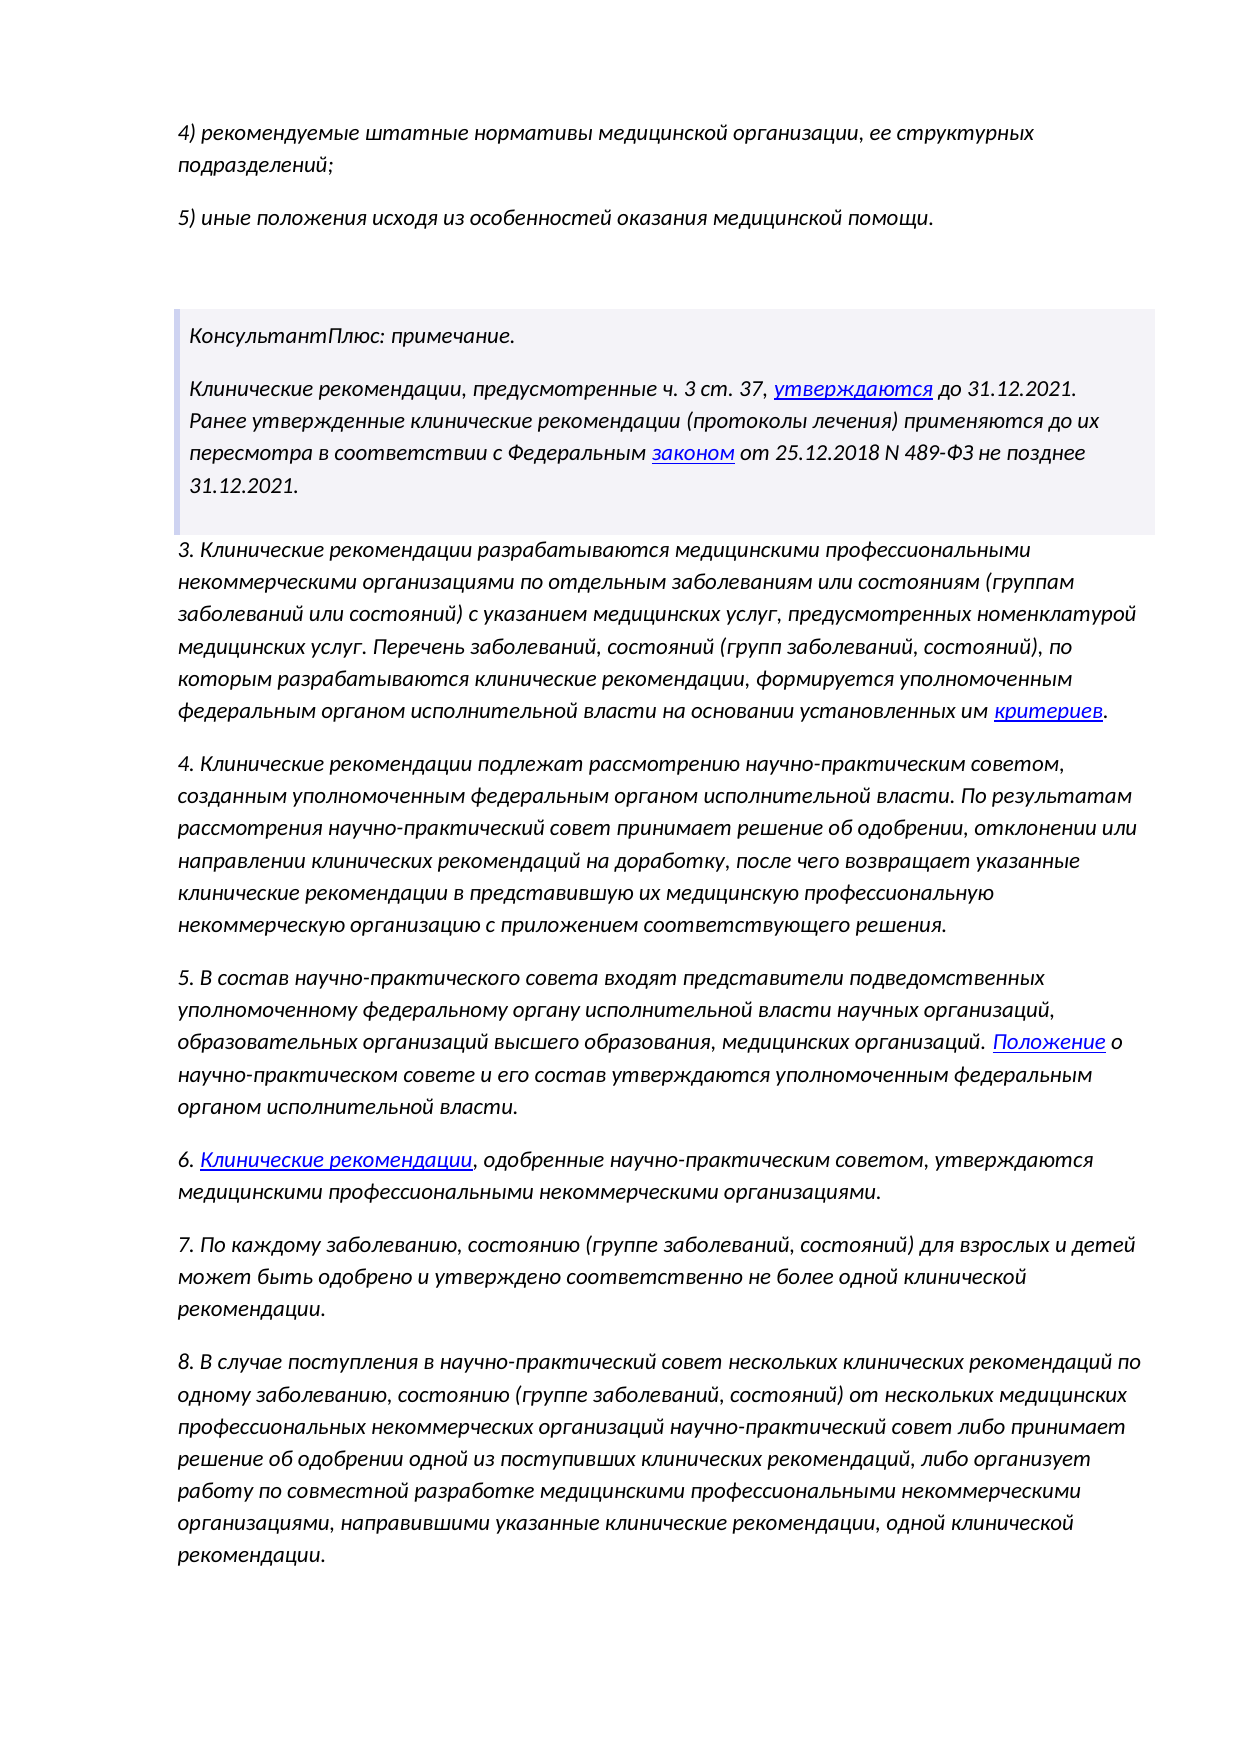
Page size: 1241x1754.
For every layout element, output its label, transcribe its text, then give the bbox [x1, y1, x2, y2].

text 3. Клинические рекомендации разрабатываются медицинскими профессиональными некоммерческими организациями по отдельным заболеваниям или состояниям (группам заболеваний или состояний) с указанием медицинских услуг, предусмотренных номенклатурой медицинских услуг. Перечень заболеваний, состояний (групп заболеваний, состояний), по которым разрабатываются клинические рекомендации, формируется уполномоченным федеральным органом исполнительной власти на основании установленных им критериев. [177, 535, 1152, 724]
text 6. Клинические рекомендации, одобренные научно-практическим советом, утверждаются медицинскими профессиональными некоммерческими организациями. [177, 1145, 1152, 1205]
table_header КонсультантПлюс: примечание. Клинические рекомендации, предусмотренные ч. 3 ст. 37, утверждаются до 31.12.2021. Ранее утвержденные клинические рекомендации (протоколы лечения) применяются до их пересмотра в соответствии с Федеральным законом от 25.12.2018 N 489-ФЗ не позднее 31.12.2021. [180, 309, 1149, 535]
text 5) иные положения исходя из особенностей оказания медицинской помощи. [177, 203, 1152, 231]
text 7. По каждому заболеванию, состоянию (группе заболеваний, состояний) для взрослых и детей может быть одобрено и утверждено соответственно не более одной клинической рекомендации. [177, 1230, 1152, 1322]
text 4. Клинические рекомендации подлежат рассмотрению научно-практическим советом, созданным уполномоченным федеральным органом исполнительной власти. По результатам рассмотрения научно-практический совет принимает решение об одобрении, отклонении или направлении клинических рекомендаций на доработку, после чего возвращает указанные клинические рекомендации в представившую их медицинскую профессиональную некоммерческую организацию с приложением соответствующего решения. [177, 749, 1152, 938]
text 5. В состав научно-практического совета входят представители подведомственных уполномоченному федеральному органу исполнительной власти научных организаций, образовательных организаций высшего образования, медицинских организаций. Положение о научно-практическом совете и его состав утверждаются уполномоченным федеральным органом исполнительной власти. [177, 963, 1152, 1120]
text 4) рекомендуемые штатные нормативы медицинской организации, ее структурных подразделений; [177, 118, 1152, 178]
text 8. В случае поступления в научно-практический совет нескольких клинических рекомендаций по одному заболеванию, состоянию (группе заболеваний, состояний) от нескольких медицинских профессиональных некоммерческих организаций научно-практический совет либо принимает решение об одобрении одной из поступивших клинических рекомендаций, либо организует работу по совместной разработке медицинскими профессиональными некоммерческими организациями, направившими указанные клинические рекомендации, одной клинической рекомендации. [177, 1347, 1152, 1569]
